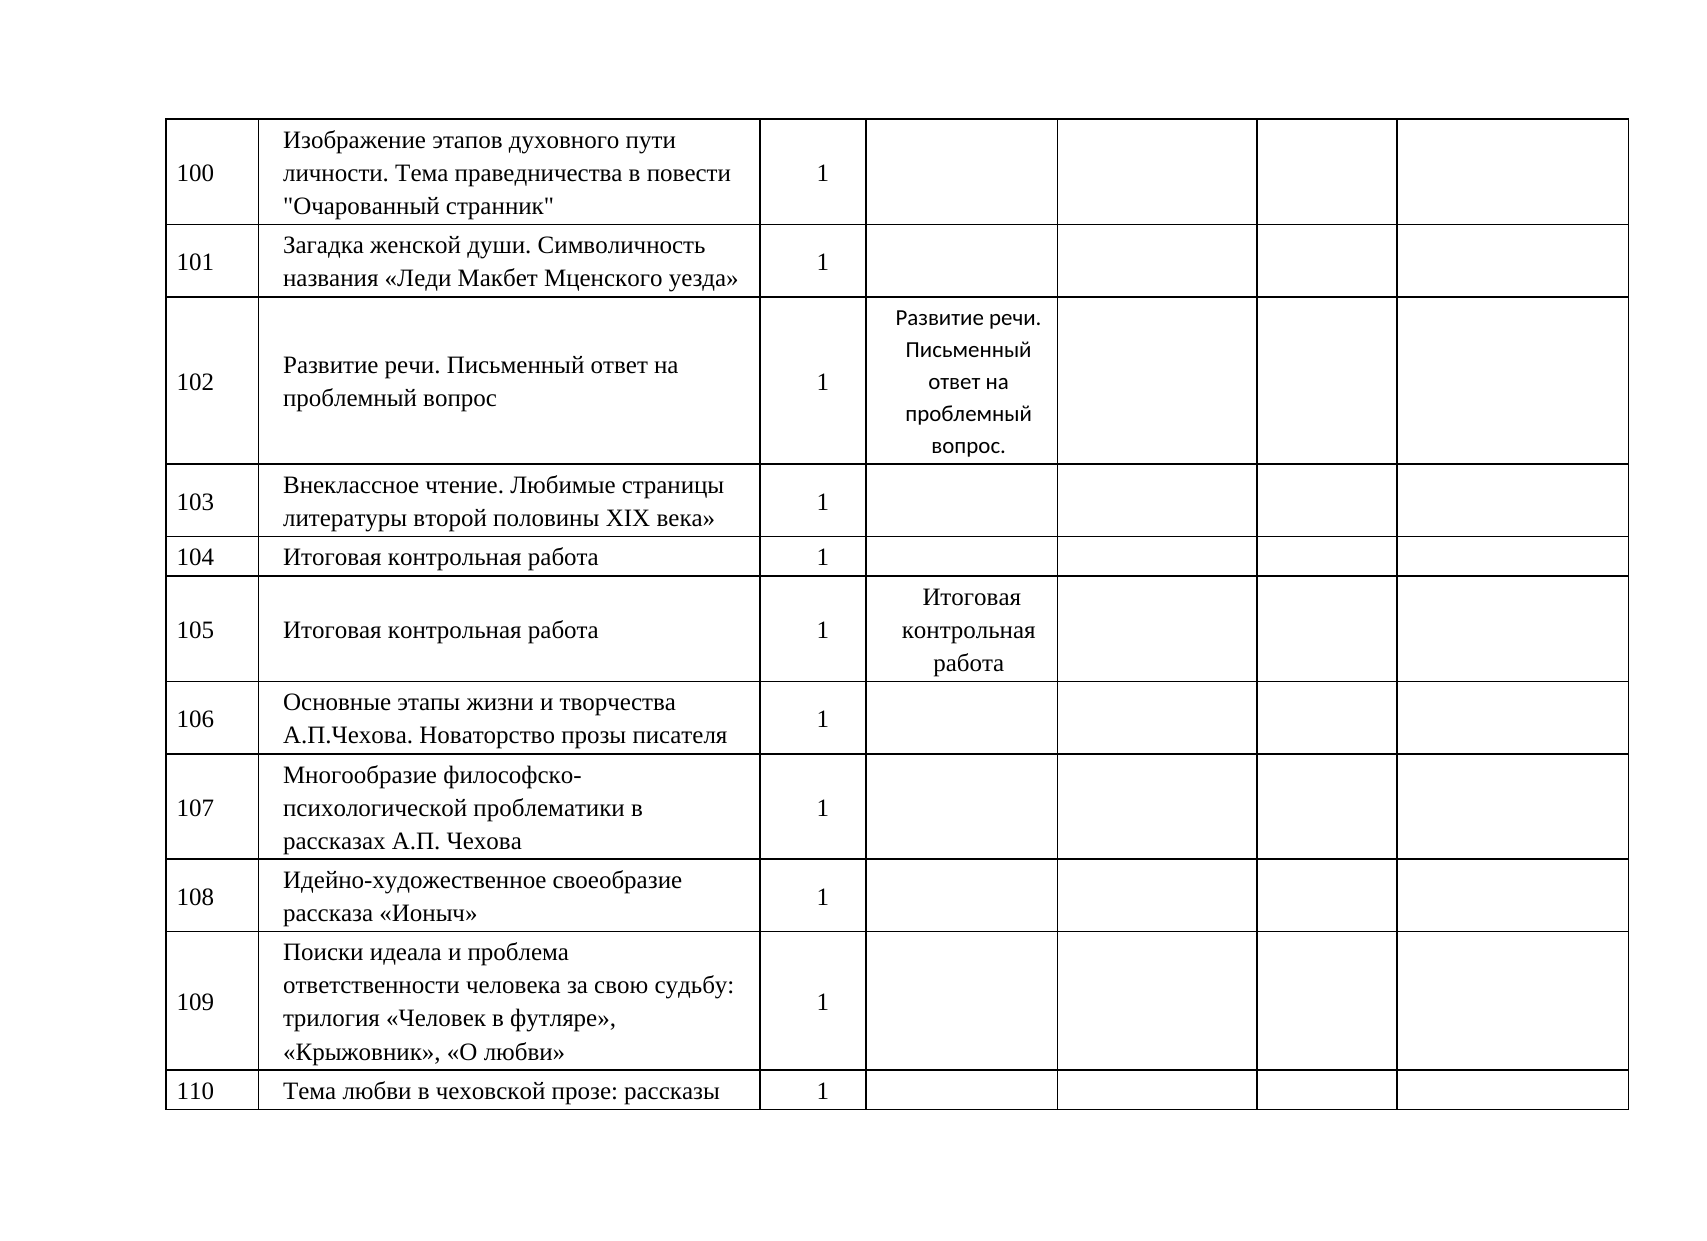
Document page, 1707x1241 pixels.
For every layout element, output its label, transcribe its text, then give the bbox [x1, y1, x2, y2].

table_cell [1398, 755, 1628, 858]
table_cell 107 [167, 755, 258, 858]
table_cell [259, 1071, 759, 1108]
table_cell [1258, 298, 1396, 463]
table_cell [1398, 120, 1628, 223]
table_cell [1398, 577, 1628, 681]
table_cell [1058, 755, 1256, 858]
table_cell [867, 1071, 1057, 1108]
table_cell Основные этапы жизни и творчества А.П.Чехова. Новаторство прозы писателя [259, 682, 759, 753]
table_cell [1398, 465, 1628, 536]
table_cell 1 [761, 577, 865, 681]
table_cell 1 [761, 120, 865, 223]
table_cell Развитие речи. Письменный ответ на проблемный вопрос. [867, 298, 1057, 463]
table_cell [867, 537, 1057, 575]
table_cell [1058, 860, 1256, 931]
table_cell Загадка женской души. Символичность названия «Леди Макбет Мценского уезда» [259, 225, 759, 296]
table_cell Итоговая контрольная работа [259, 537, 759, 575]
table_cell 1 [761, 298, 865, 463]
table_cell 1 [761, 932, 865, 1069]
table_cell 101 [167, 225, 258, 296]
table_cell Поиски идеала и проблема ответственности человека за свою судьбу: трилогия «Человек в футляре», «Крыжовник», «О любви» [259, 932, 759, 1069]
table_cell 1 [761, 1071, 865, 1108]
table_cell 1 [761, 537, 865, 575]
table_cell [1058, 682, 1256, 753]
table_cell [1398, 298, 1628, 463]
table_cell [1258, 932, 1396, 1069]
table_cell [1398, 682, 1628, 753]
table_cell Многообразие философско-психологической проблематики в рассказах А.П. Чехова [259, 755, 759, 858]
table_cell 105 [167, 577, 258, 681]
table_cell [1058, 537, 1256, 575]
table_cell Итоговая контрольная работа [867, 577, 1057, 681]
table_cell 1 [761, 860, 865, 931]
table_cell 106 [167, 682, 258, 753]
table_cell [1398, 932, 1628, 1069]
table_cell [1398, 860, 1628, 931]
table_cell [1258, 860, 1396, 931]
table_cell [1398, 1071, 1628, 1108]
table_cell Итоговая контрольная работа [259, 577, 759, 681]
table_cell 100 [167, 120, 258, 223]
table_cell 1 [761, 682, 865, 753]
table_cell [1258, 537, 1396, 575]
table_cell [1058, 120, 1256, 223]
table_cell 108 [167, 860, 258, 931]
table_cell [1258, 682, 1396, 753]
table_cell [867, 932, 1057, 1069]
table_cell [1058, 577, 1256, 681]
table_cell 102 [167, 298, 258, 463]
table_cell 110 [167, 1071, 258, 1108]
table_cell [867, 225, 1057, 296]
table_cell [1058, 1071, 1256, 1108]
table_cell Идейно-художественное своеобразие рассказа «Ионыч» [259, 860, 759, 931]
table_cell [1398, 537, 1628, 575]
table_cell 109 [167, 932, 258, 1069]
table_cell 1 [761, 755, 865, 858]
table_cell [867, 755, 1057, 858]
table_cell 104 [167, 537, 258, 575]
table_cell Изображение этапов духовного пути личности. Тема праведничества в повести "Очарованный странник" [259, 120, 759, 223]
table_cell Развитие речи. Письменный ответ на проблемный вопрос [259, 298, 759, 463]
table_cell [1058, 225, 1256, 296]
table_cell [1258, 225, 1396, 296]
table_cell [1058, 465, 1256, 536]
table_cell 103 [167, 465, 258, 536]
table_cell [867, 120, 1057, 223]
table_cell [1258, 120, 1396, 223]
table_cell [1258, 1071, 1396, 1108]
table_cell [1058, 298, 1256, 463]
table_cell [867, 682, 1057, 753]
table_cell Внеклассное чтение. Любимые страницы литературы второй половины XIX века» [259, 465, 759, 536]
table_cell [1258, 755, 1396, 858]
table_cell [1058, 932, 1256, 1069]
table_cell [1258, 577, 1396, 681]
table_cell [867, 465, 1057, 536]
table_cell [1258, 465, 1396, 536]
table_cell 1 [761, 465, 865, 536]
table_cell [1398, 225, 1628, 296]
table_cell 1 [761, 225, 865, 296]
table_cell [867, 860, 1057, 931]
